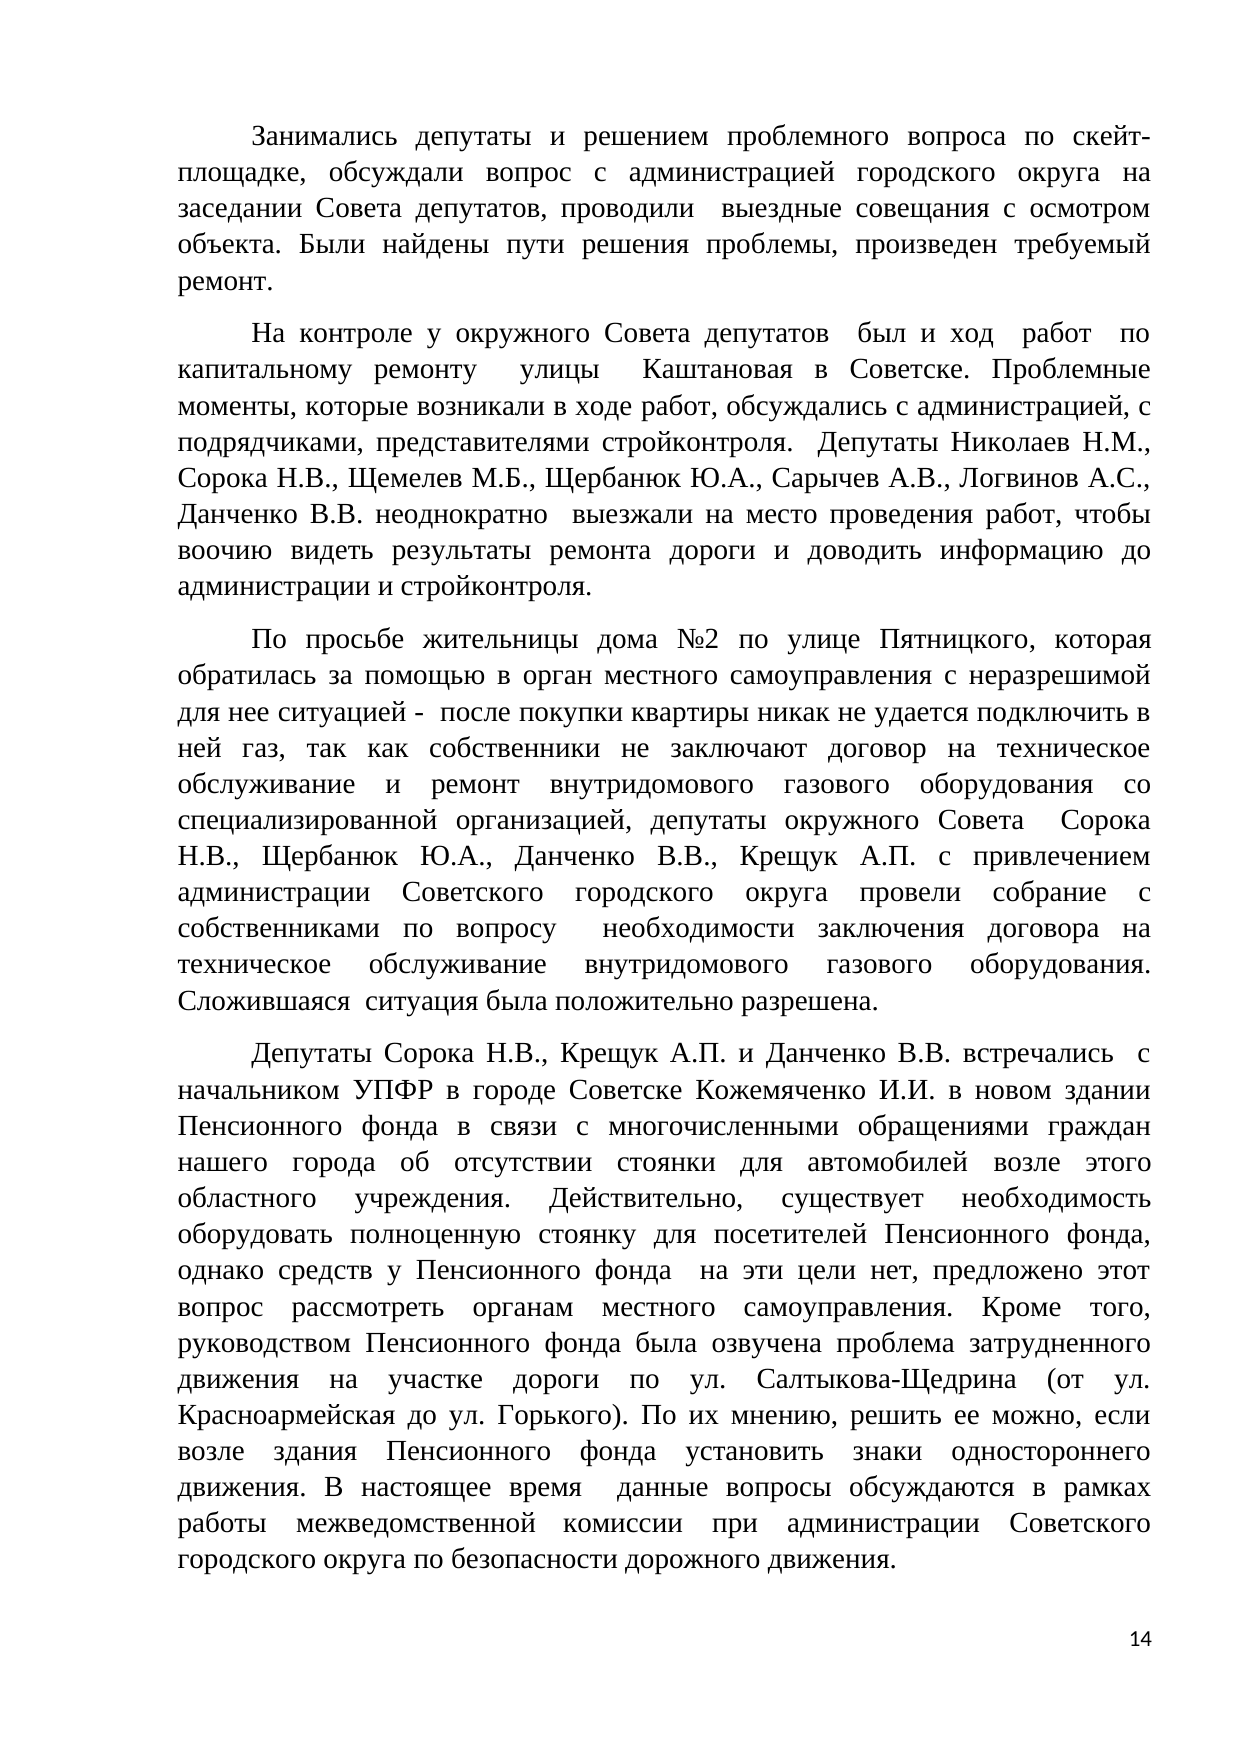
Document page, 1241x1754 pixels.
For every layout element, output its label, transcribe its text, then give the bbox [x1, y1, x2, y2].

text По просьбе жительницы дома №2 по улице Пятницкого, которая обратилась за помощью в орган местного самоуправления с неразрешимой для нее ситуацией - после покупки квартиры никак не удается подключить в ней газ, так как собственники не заключают договор на техническое обслуживание и ремонт внутридомового газового оборудования со специализированной организацией, депутаты окружного Совета Сорока Н.В., Щербанюк Ю.А., Данченко В.В., Крещук А.П. с привлечением администрации Советского городского округа провели собрание с собственниками по вопросу необходимости заключения договора на техническое обслуживание внутридомового газового оборудования. Сложившаяся ситуация была положительно разрешена. [177, 621, 1152, 1016]
text Депутаты Сорока Н.В., Крещук А.П. и Данченко В.В. встречались с начальником УПФР в городе Советске Кожемяченко И.И. в новом здании Пенсионного фонда в связи с многочисленными обращениями граждан нашего города об отсутствии стоянки для автомобилей возле этого областного учреждения. Действительно, существует необходимость оборудовать полноценную стоянку для посетителей Пенсионного фонда, однако средств у Пенсионного фонда на эти цели нет, предложено этот вопрос рассмотреть органам местного самоуправления. Кроме того, руководством Пенсионного фонда была озвучена проблема затрудненного движения на участке дороги по ул. Салтыкова-Щедрина (от ул. Красноармейская до ул. Горького). По их мнению, решить ее можно, если возле здания Пенсионного фонда установить знаки одностороннего движения. В настоящее время данные вопросы обсуждаются в рамках работы межведомственной комиссии при администрации Советского городского округа по безопасности дорожного движения. [177, 1036, 1152, 1575]
text На контроле у окружного Совета депутатов был и ход работ по капитальному ремонту улицы Каштановая в Советске. Проблемные моменты, которые возникали в ходе работ, обсуждались с администрацией, с подрядчиками, представителями стройконтроля. Депутаты Николаев Н.М., Сорока Н.В., Щемелев М.Б., Щербанюк Ю.А., Сарычев А.В., Логвинов А.С., Данченко В.В. неоднократно выезжали на место проведения работ, чтобы воочию видеть результаты ремонта дороги и доводить информацию до администрации и стройконтроля. [177, 316, 1152, 602]
text Занимались депутаты и решением проблемного вопроса по скейт-площадке, обсуждали вопрос с администрацией городского округа на заседании Совета депутатов, проводили выездные совещания с осмотром объекта. Были найдены пути решения проблемы, произведен требуемый ремонт. [177, 118, 1152, 296]
